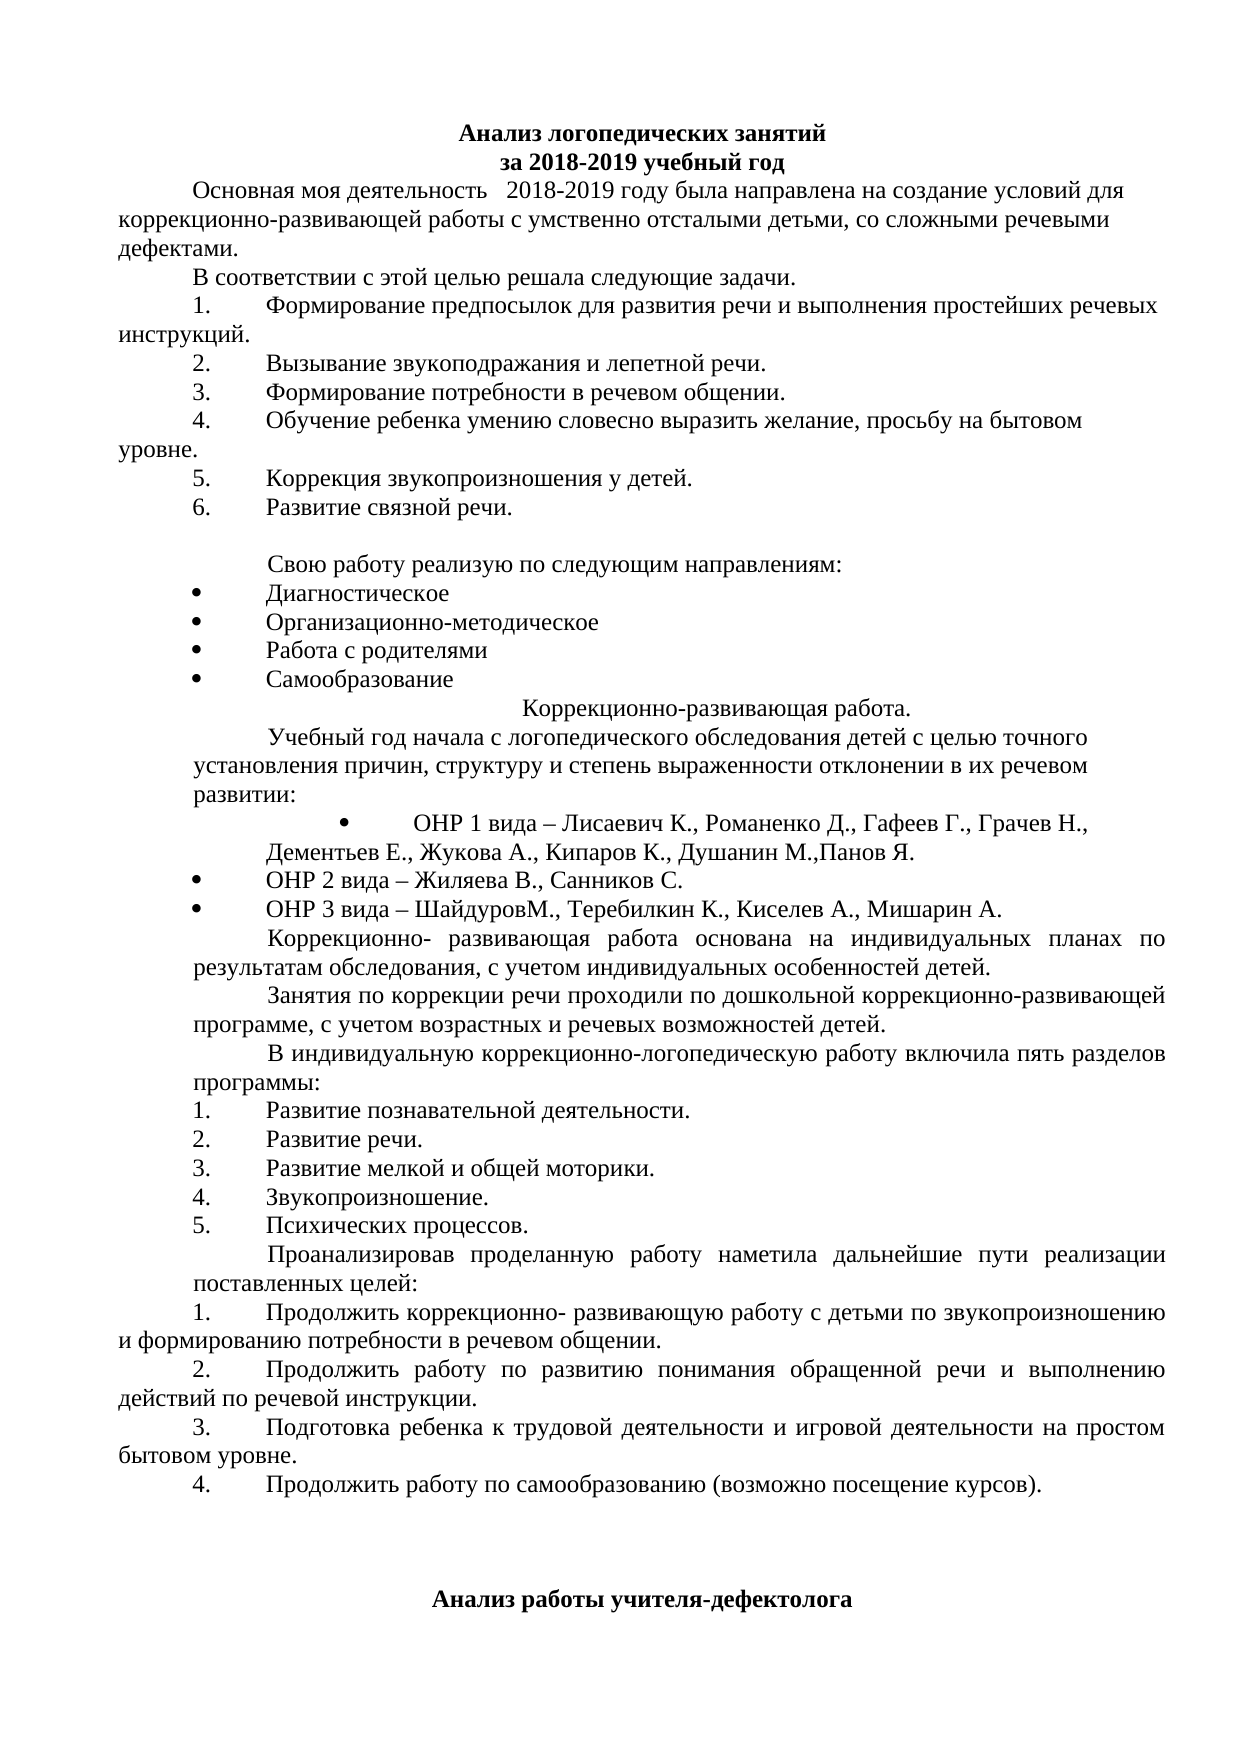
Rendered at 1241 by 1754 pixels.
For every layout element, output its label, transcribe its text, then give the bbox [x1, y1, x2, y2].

text Анализ работы учителя-дефектолога [118, 1584, 1166, 1613]
text Проанализировав проделанную работу наметила дальнейшие пути реализации поставленных целей: [193, 1239, 1166, 1297]
text В соответствии с этой целью решала следующие задачи. [118, 262, 1166, 291]
list ОНР 1 вида – Лисаевич К., Романенко Д., Гафеев Г., Грачев Н., Дементьев Е., Жукова А., Кипаров К., Душанин М.,Панов Я. [266, 808, 1166, 866]
list Вызывание звукоподражания и лепетной речи. [118, 348, 1166, 377]
list Обучение ребенка умению словесно выразить желание, просьбу на бытовом уровне. [118, 406, 1166, 463]
list Психических процессов. [118, 1211, 1166, 1239]
list ОНР 3 вида – ШайдуровМ., Теребилкин К., Киселев А., Мишарин А. [118, 894, 1166, 923]
list Продолжить работу по самообразованию (возможно посещение курсов). [118, 1469, 1166, 1498]
list Развитие речи. [118, 1124, 1166, 1153]
list Подготовка ребенка к трудовой деятельности и игровой деятельности на простом бытовом уровне. [118, 1412, 1166, 1469]
list Продолжить работу по развитию понимания обращенной речи и выполнению действий по речевой инструкции. [118, 1354, 1166, 1412]
text В индивидуальную коррекционно-логопедическую работу включила пять разделов программы: [193, 1038, 1166, 1096]
text Анализ логопедических занятий [118, 118, 1166, 147]
list Звукопроизношение. [118, 1182, 1166, 1211]
text Коррекционно-развивающая работа. [193, 693, 1166, 722]
list Продолжить коррекционно- развивающую работу с детьми по звукопроизношению и формированию потребности в речевом общении. [118, 1297, 1166, 1354]
text Коррекционно- развивающая работа основана на индивидуальных планах по результатам обследования, с учетом индивидуальных особенностей детей. [193, 923, 1166, 981]
text Свою работу реализую по следующим направлениям: [193, 549, 1166, 578]
list Формирование предпосылок для развития речи и выполнения простейших речевых инструкций. [118, 291, 1166, 348]
list ОНР 2 вида – Жиляева В., Санников С. [118, 866, 1166, 894]
text Учебный год начала с логопедического обследования детей с целью точного установления причин, структуру и степень выраженности отклонении в их речевом развитии: [193, 722, 1166, 808]
list Формирование потребности в речевом общении. [118, 377, 1166, 406]
list Самообразование [118, 664, 1166, 693]
list Коррекция звукопроизношения у детей. [118, 463, 1166, 492]
list Организационно-методическое [118, 607, 1166, 636]
text Занятия по коррекции речи проходили по дошкольной коррекционно-развивающей программе, с учетом возрастных и речевых возможностей детей. [193, 981, 1166, 1038]
list Развитие познавательной деятельности. [118, 1096, 1166, 1124]
list Развитие мелкой и общей моторики. [118, 1153, 1166, 1182]
text за 2018-2019 учебный год [118, 147, 1166, 176]
list Работа с родителями [118, 636, 1166, 664]
text Основная моя деятельность 2018-2019 году была направлена на создание условий для коррекционно-развивающей работы с умственно отсталыми детьми, со сложными речевыми дефектами. [118, 176, 1166, 262]
list Развитие связной речи. [118, 492, 1166, 521]
list Диагностическое [118, 578, 1166, 607]
